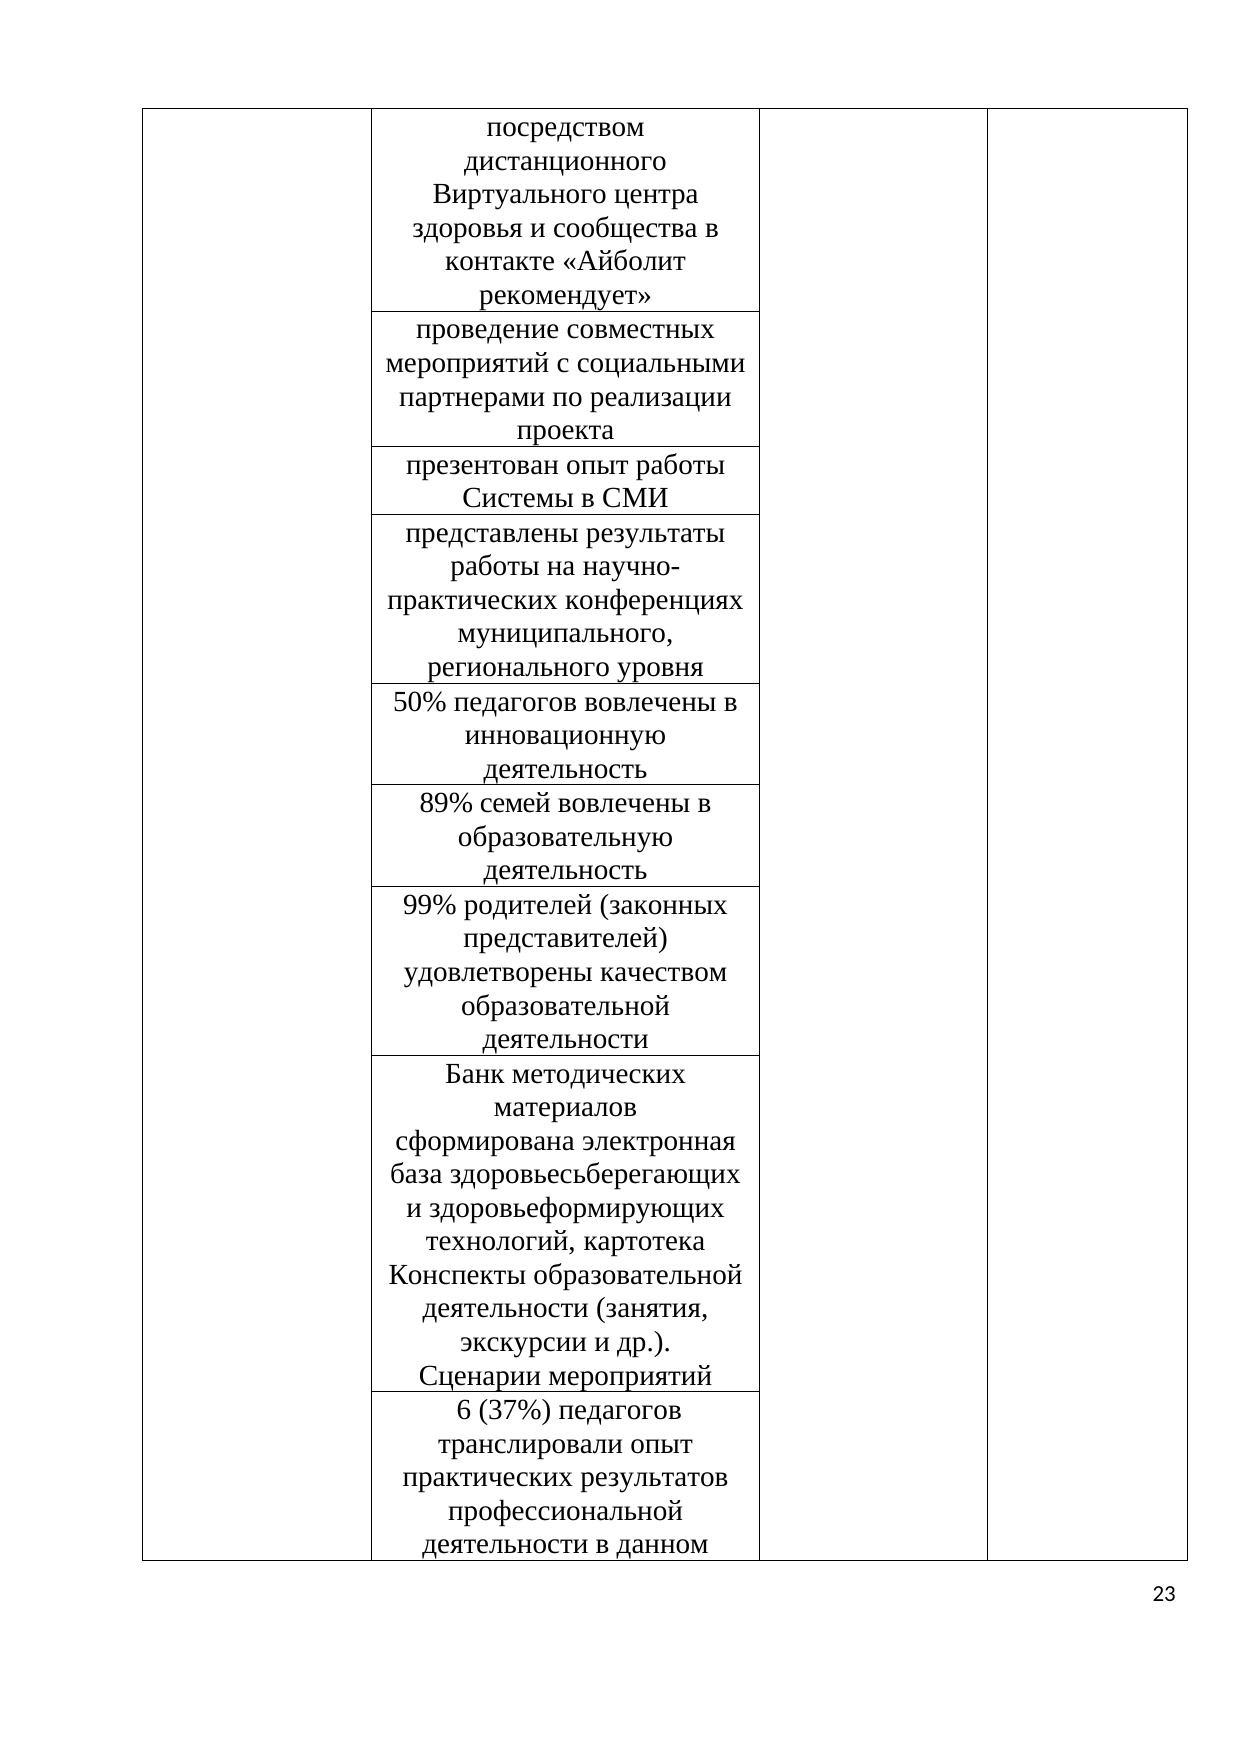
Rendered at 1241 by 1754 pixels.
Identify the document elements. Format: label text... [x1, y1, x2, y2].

table_cell презентован опыт работы Системы в СМИ [372, 447, 759, 514]
table_cell 89% семей вовлечены в образовательную деятельность [372, 785, 759, 886]
table_cell 50% педагогов вовлечены в инновационную деятельность [372, 684, 759, 784]
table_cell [372, 109, 759, 311]
table_cell Банк методических материалов сформирована электронная база здоровьесьберегающих и здоровьеформирующих технологий, картотека Конспекты образовательной деятельности (занятия, экскурсии и др.). Сценарии мероприятий [372, 1056, 759, 1391]
table_cell представлены результаты работы на научно-практических конференциях муниципального, регионального уровня [372, 515, 759, 683]
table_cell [372, 1392, 759, 1560]
table_cell 99% родителей (законных представителей) удовлетворены качеством образовательной деятельности [372, 887, 759, 1055]
table_cell проведение совместных мероприятий с социальными партнерами по реализации проекта [372, 312, 759, 446]
